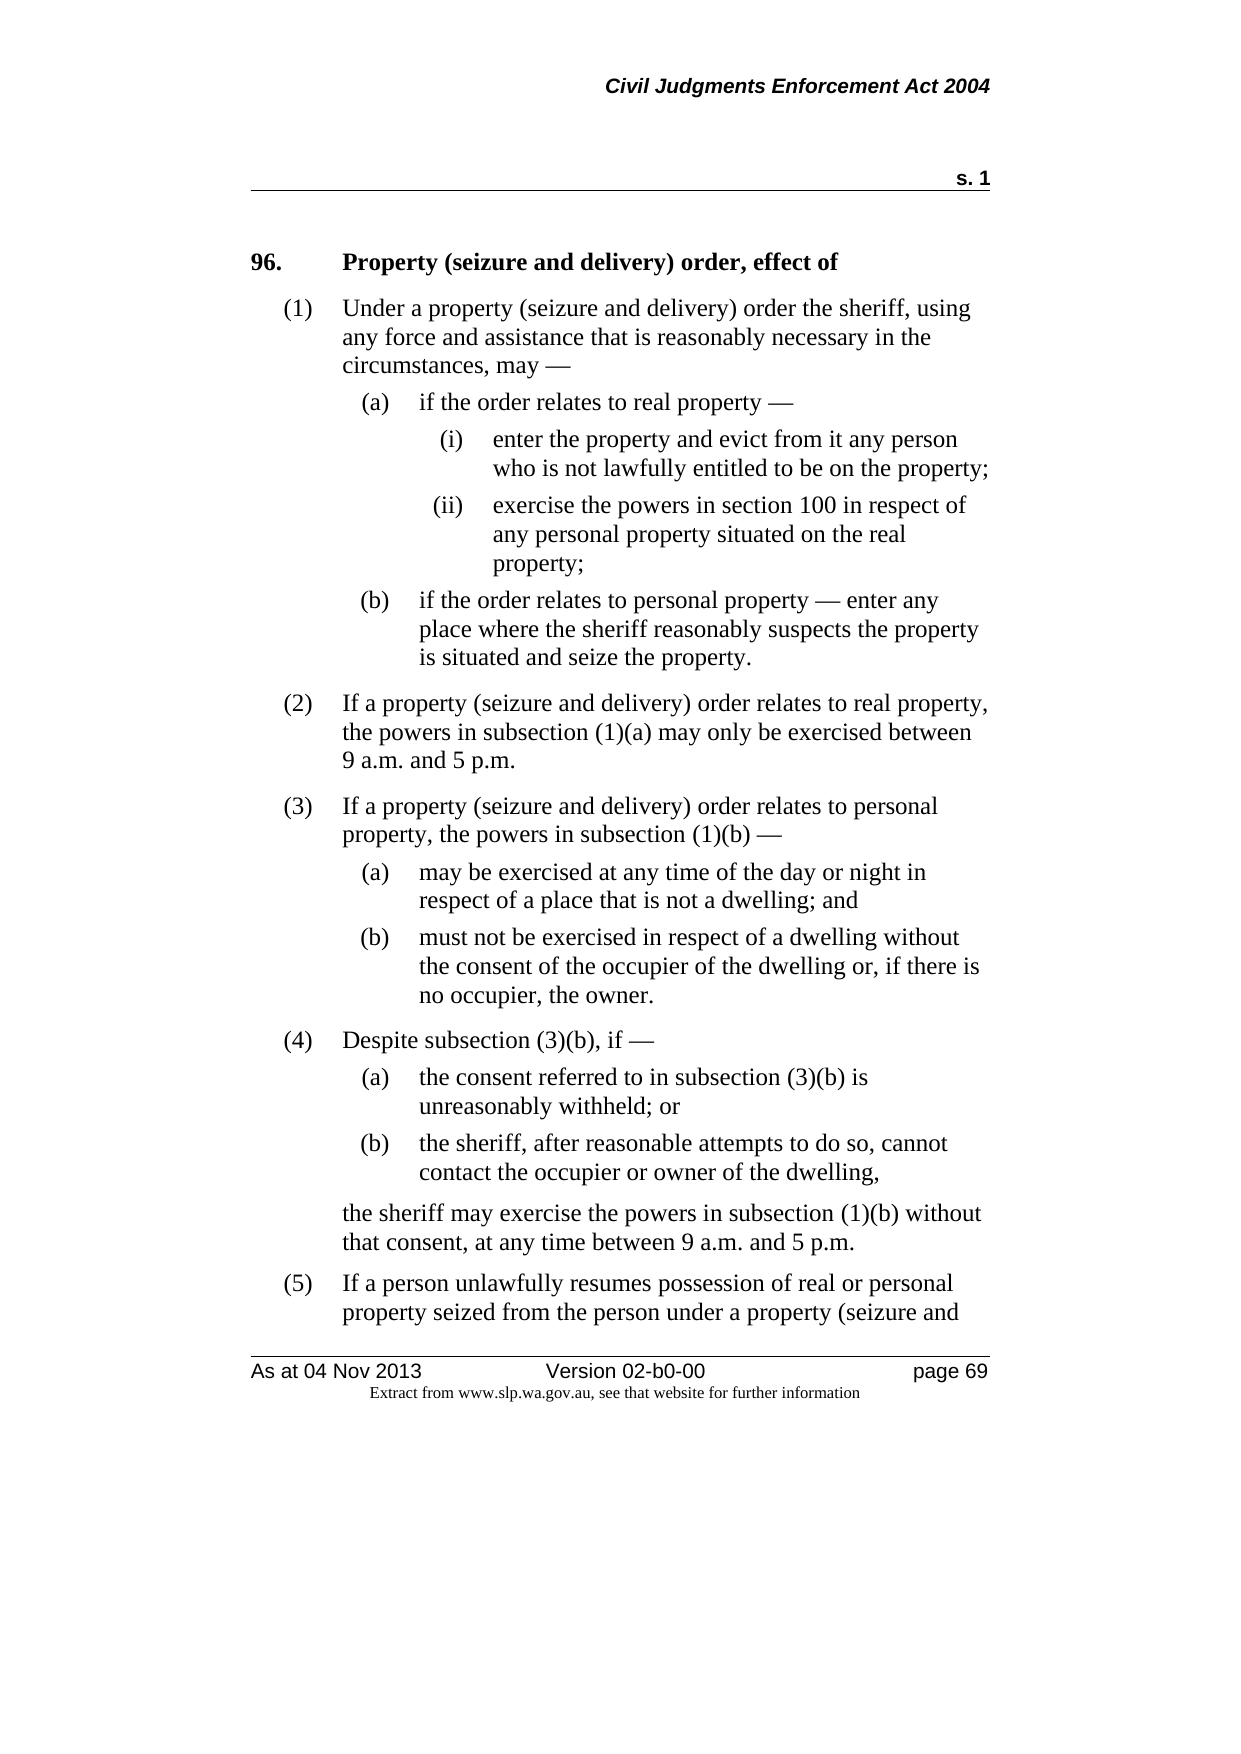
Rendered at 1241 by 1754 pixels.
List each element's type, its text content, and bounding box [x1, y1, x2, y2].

text (b) must not be exercised in respect of a dwelling without the consent of the occupier of the dwelling or, if there is no occupier, the owner. [251, 922, 990, 1009]
text (3) If a property (seizure and delivery) order relates to personal property, the powers in subsection (1)(b) — [251, 791, 990, 848]
text (2) If a property (seizure and delivery) order relates to real property, the powers in subsection (1)(a) may only be exercised between 9 a.m. and 5 p.m. [251, 688, 990, 774]
text (b) if the order relates to personal property — enter any place where the sheriff reasonably suspects the property is situated and seize the property. [251, 585, 990, 671]
text the sheriff may exercise the powers in subsection (1)(b) without that consent, at any time between 9 a.m. and 5 p.m. [251, 1198, 990, 1256]
text (i) enter the property and evict from it any person who is not lawfully entitled to be on the property; [251, 424, 990, 482]
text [251, 1268, 990, 1326]
text (b) the sheriff, after reasonable attempts to do so, cannot contact the occupier or owner of the dwelling, [251, 1128, 990, 1186]
text (4) Despite subsection (3)(b), if — [251, 1025, 990, 1054]
text (a) if the order relates to real property — [251, 387, 990, 416]
subtitle 96. Property (seizure and delivery) order, effect of [251, 247, 990, 276]
text (a) the consent referred to in subsection (3)(b) is unreasonably withheld; or [251, 1062, 990, 1120]
text (ii) exercise the powers in section 100 in respect of any personal property situated on the real property; [251, 490, 990, 577]
text (1) Under a property (seizure and delivery) order the sheriff, using any force and assistance that is reasonably necessary in the circumstances, may — [251, 293, 990, 379]
text (a) may be exercised at any time of the day or night in respect of a place that is not a dwelling; and [251, 857, 990, 914]
